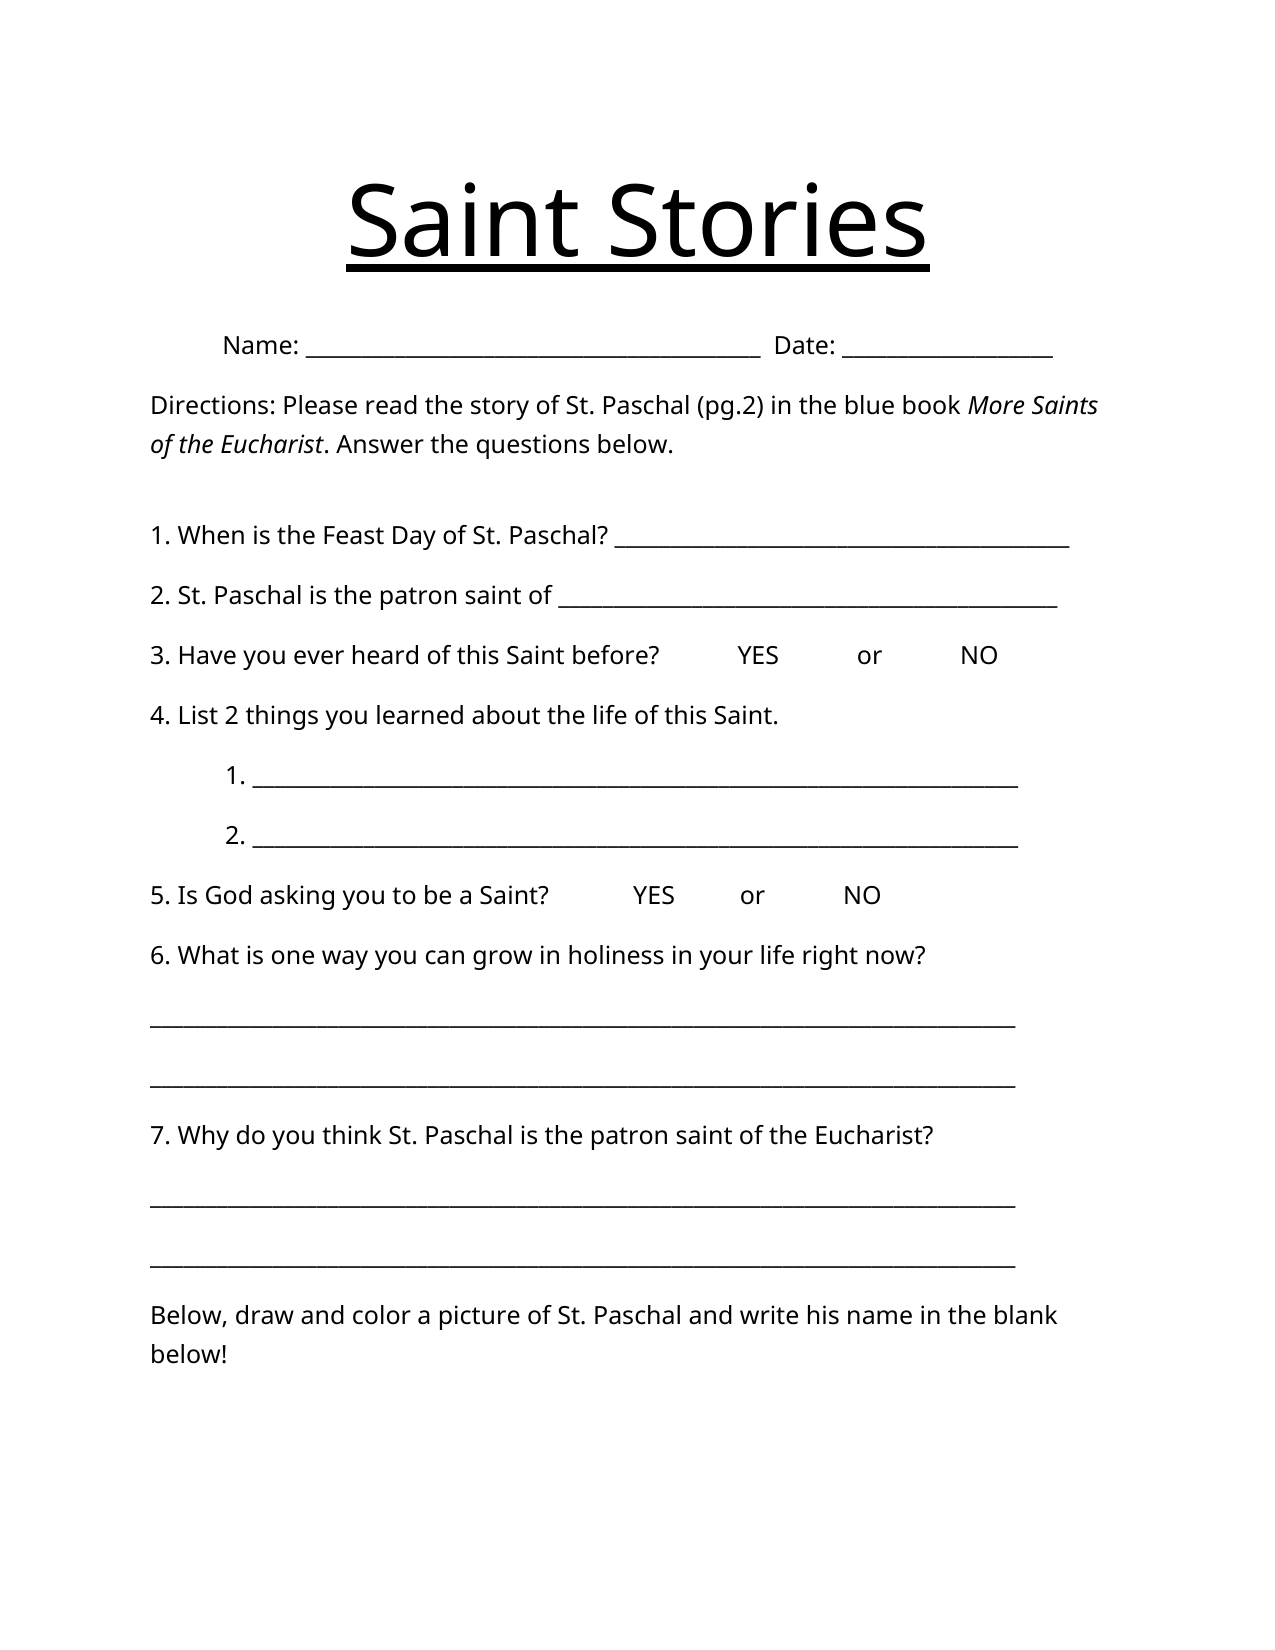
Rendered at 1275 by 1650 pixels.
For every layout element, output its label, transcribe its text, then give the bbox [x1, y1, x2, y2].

text 2. St. Paschal is the patron saint of _____________________________________________ [150, 578, 1125, 612]
text ______________________________________________________________________________ [150, 998, 1125, 1032]
text Name: _________________________________________ Date: ___________________ [150, 327, 1125, 362]
text 5. Is God asking you to be a Saint? YES or NO [150, 878, 1125, 912]
text 3. Have you ever heard of this Saint before? YES or NO [150, 638, 1125, 672]
text ______________________________________________________________________________ [150, 1058, 1125, 1092]
text 1. When is the Feast Day of St. Paschal? _________________________________________ [150, 518, 1125, 552]
text 4. List 2 things you learned about the life of this Saint. [150, 698, 1125, 732]
text 2. _____________________________________________________________________ [150, 818, 1125, 852]
text ______________________________________________________________________________ [150, 1178, 1125, 1212]
text Below, draw and color a picture of St. Paschal and write his name in the blank below! [150, 1298, 1125, 1371]
text 6. What is one way you can grow in holiness in your life right now? [150, 938, 1125, 972]
text ______________________________________________________________________________ [150, 1238, 1125, 1272]
text Saint Stories [150, 150, 1125, 286]
text 1. _____________________________________________________________________ [150, 758, 1125, 792]
text Directions: Please read the story of St. Paschal (pg.2) in the blue book More Saints of the Eucharist. Answer the questions below. [150, 387, 1125, 493]
text 7. Why do you think St. Paschal is the patron saint of the Eucharist? [150, 1118, 1125, 1152]
